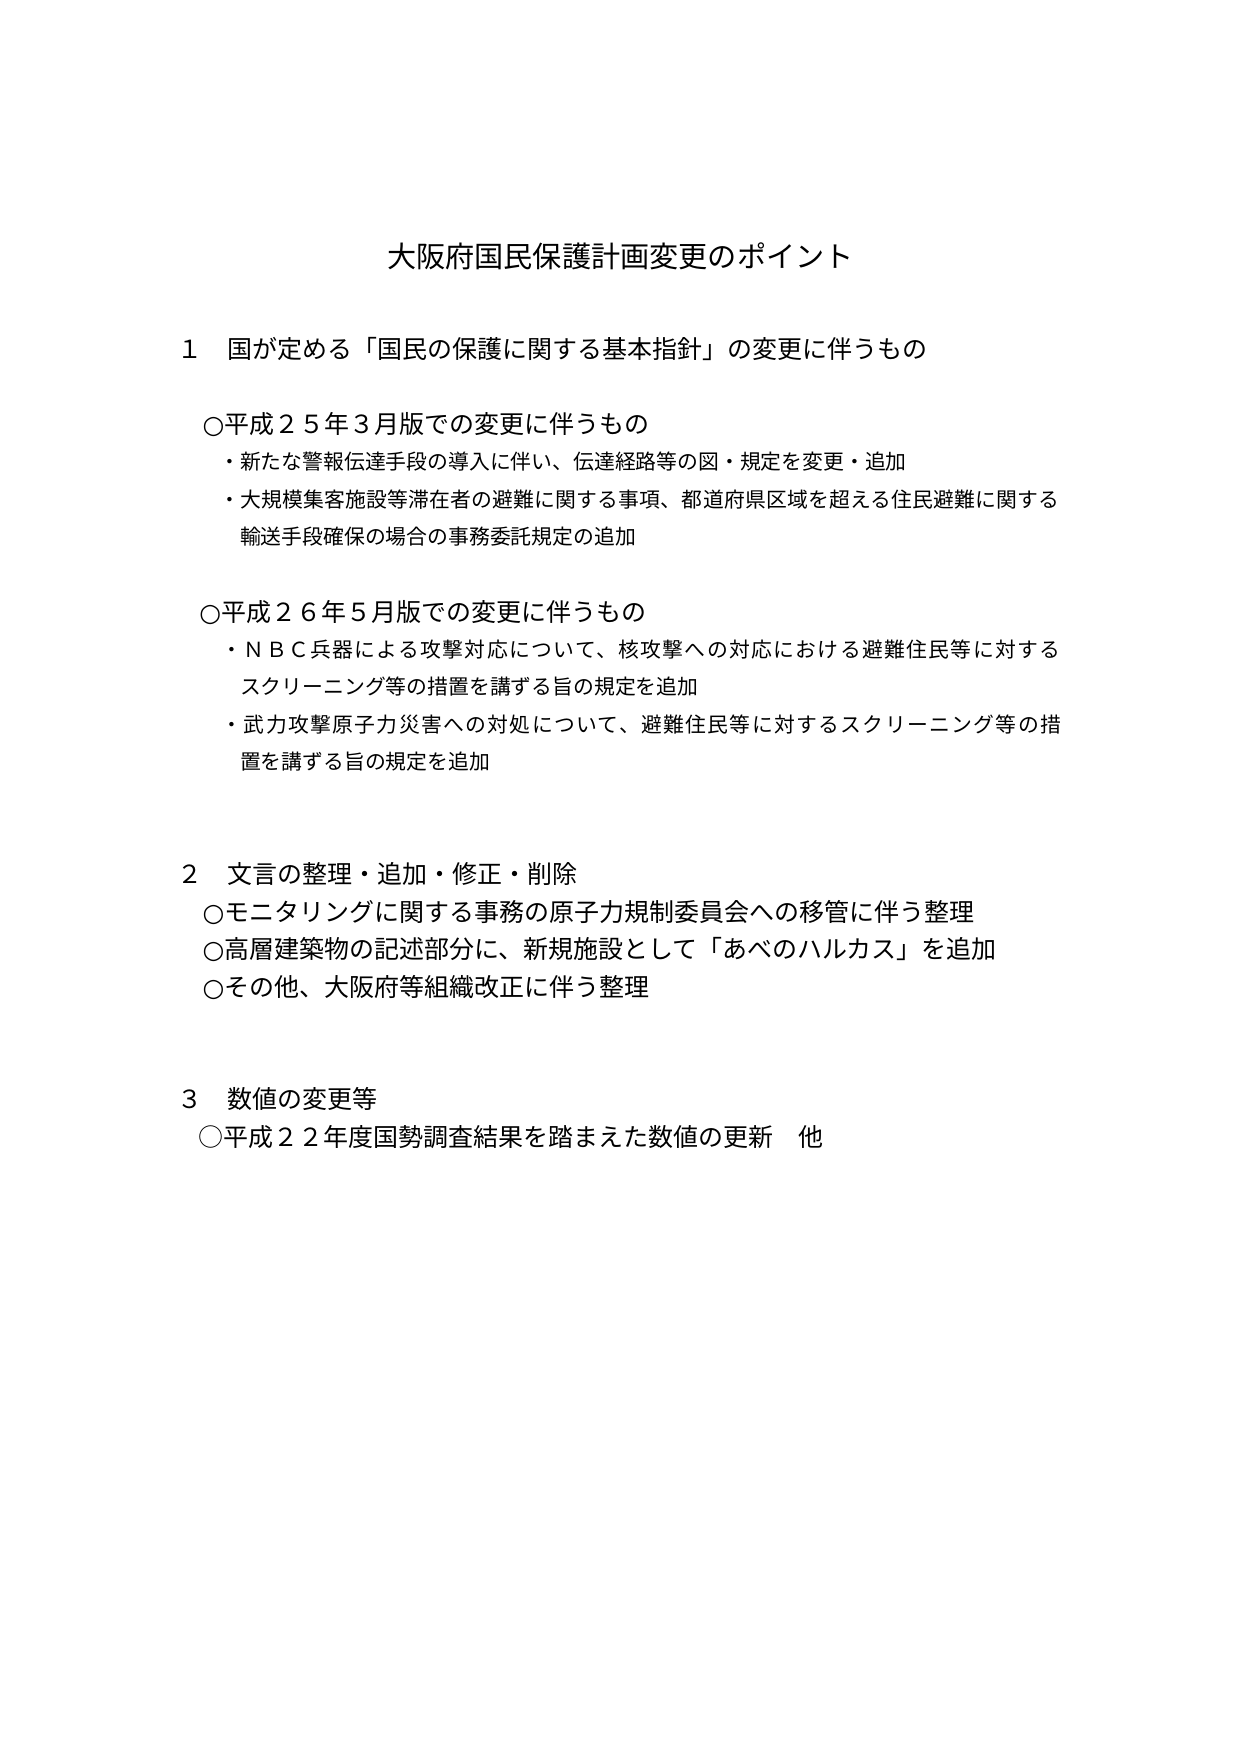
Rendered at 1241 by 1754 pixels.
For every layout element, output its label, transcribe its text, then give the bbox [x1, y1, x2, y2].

text ・新たな警報伝達手段の導入に伴い、伝達経路等の図・規定を変更・追加 [177, 442, 1063, 479]
text ２ 文言の整理・追加・修正・削除 [177, 854, 1063, 892]
text ○その他、大阪府等組織改正に伴う整理 [177, 967, 1063, 1004]
text ○平成２６年５月版での変更に伴うもの [199, 592, 1063, 629]
text ・大規模集客施設等滞在者の避難に関する事項、都道府県区域を超える住民避難に関する輸送手段確保の場合の事務委託規定の追加 [177, 479, 1063, 554]
text 大阪府国民保護計画変更のポイント [177, 217, 1063, 292]
text ・ＮＢＣ兵器による攻撃対応について、核攻撃への対応における避難住民等に対する スクリーニング等の措置を講ずる旨の規定を追加 [177, 629, 1063, 704]
text ３ 数値の変更等 [177, 1079, 1063, 1117]
text ・武力攻撃原子力災害への対処について、避難住民等に対するスクリーニング等の措 置を講ずる旨の規定を追加 [177, 704, 1063, 779]
text ○平成２２年度国勢調査結果を踏まえた数値の更新 他 [177, 1117, 1063, 1154]
text １ 国が定める「国民の保護に関する基本指針」の変更に伴うもの [177, 329, 1063, 367]
text ○高層建築物の記述部分に、新規施設として「あべのハルカス」を追加 [177, 929, 1063, 967]
text ○平成２５年３月版での変更に伴うもの [177, 404, 1063, 442]
text ○モニタリングに関する事務の原子力規制委員会への移管に伴う整理 [177, 892, 1063, 929]
